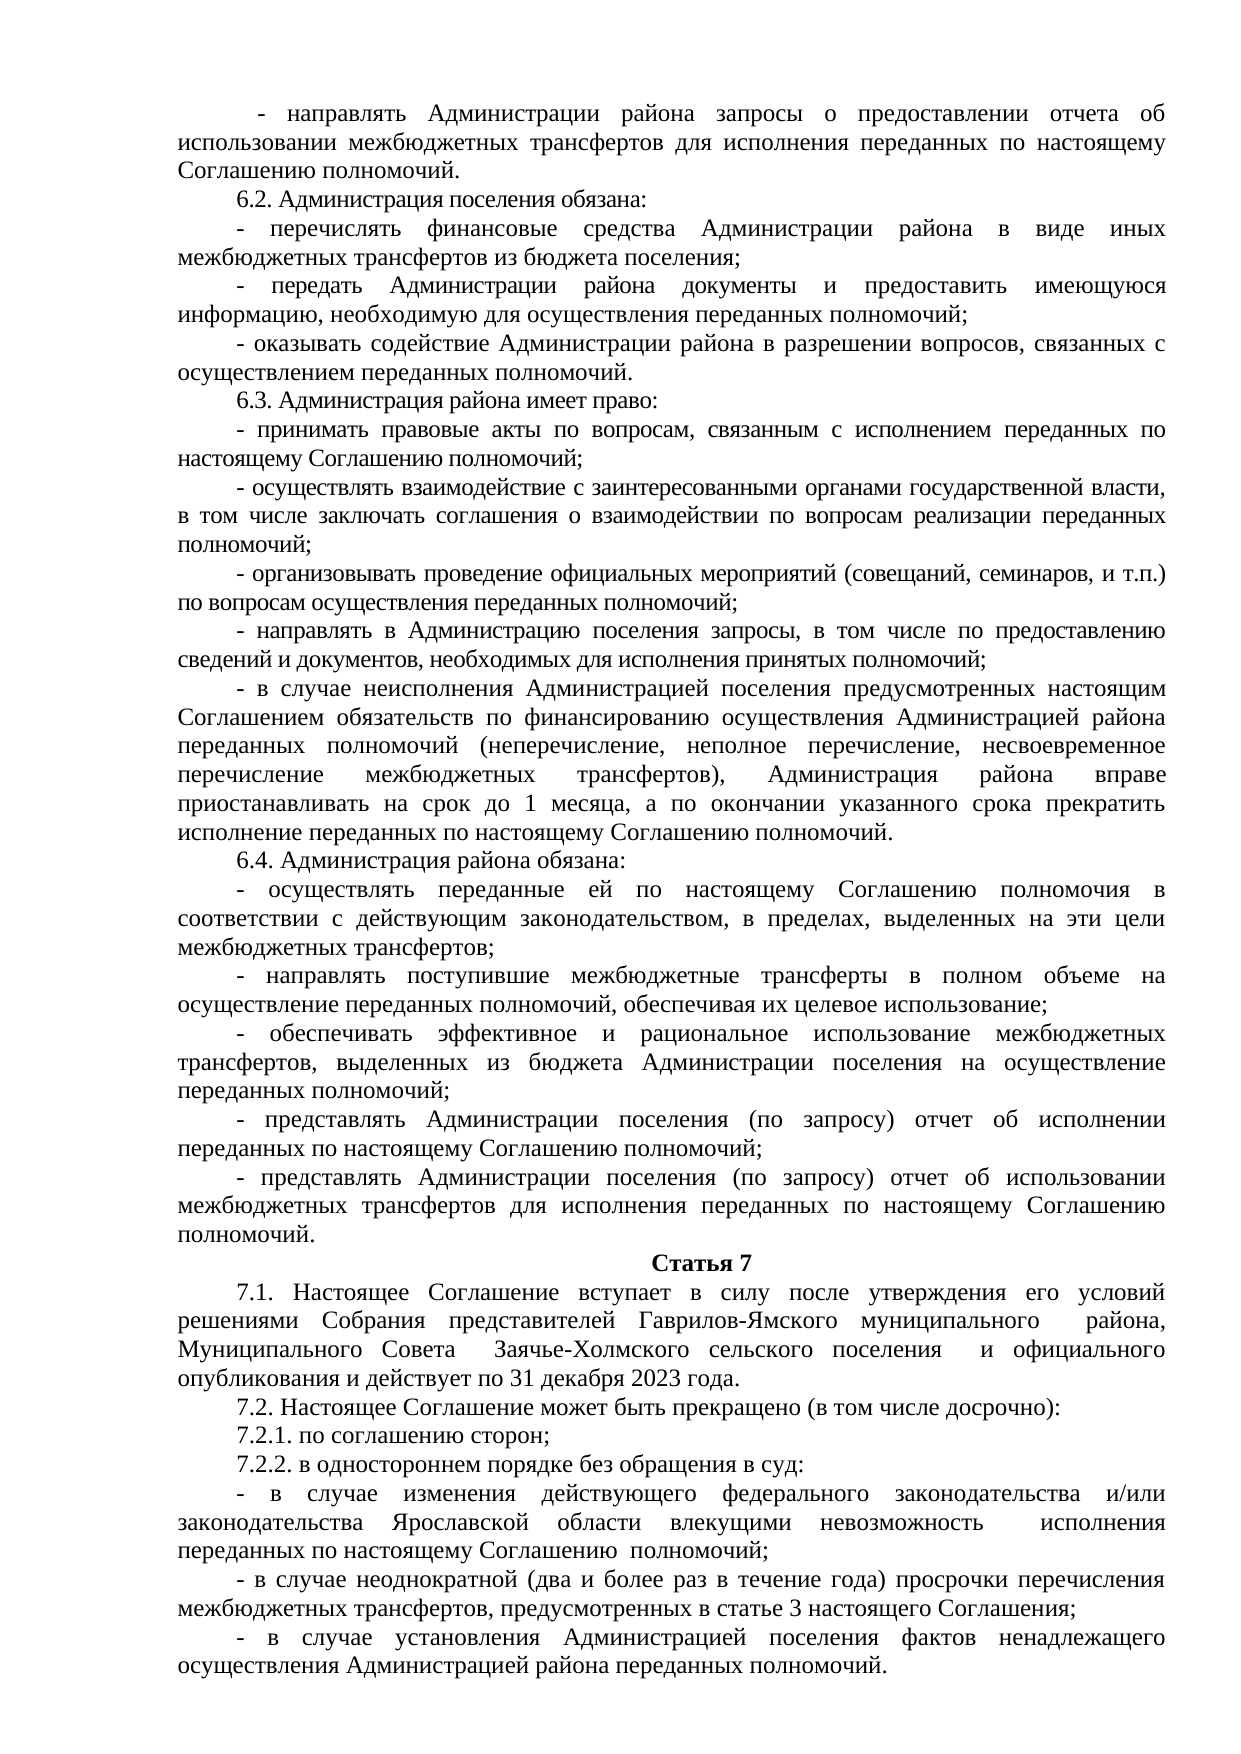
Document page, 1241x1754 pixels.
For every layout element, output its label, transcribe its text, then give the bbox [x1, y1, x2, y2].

text - обеспечивать эффективное и рациональное использование межбюджетных трансфертов, выделенных из бюджета Администрации поселения на осуществление переданных полномочий; [177, 1018, 1167, 1104]
text - перечислять финансовые средства Администрации района в виде иных межбюджетных трансфертов из бюджета поселения; [177, 213, 1167, 270]
text - осуществлять взаимодействие с заинтересованными органами государственной власти, в том числе заключать соглашения о взаимодействии по вопросам реализации переданных полномочий; [177, 472, 1167, 558]
text 7.2. Настоящее Соглашение может быть прекращено (в том числе досрочно): [177, 1392, 1167, 1420]
text Статья 7 [177, 1248, 1167, 1277]
text 7.1. Настоящее Соглашение вступает в силу после утверждения его условий решениями Собрания представителей Гаврилов-Ямского муниципального района, Муниципального Совета Заячье-Холмского сельского поселения и официального опубликования и действует по 31 декабря 2023 года. [177, 1277, 1167, 1392]
text - принимать правовые акты по вопросам, связанным с исполнением переданных по настоящему Соглашению полномочий; [177, 414, 1167, 472]
text 7.2.1. по соглашению сторон; [177, 1420, 1167, 1449]
text - представлять Администрации поселения (по запросу) отчет об использовании межбюджетных трансфертов для исполнения переданных по настоящему Соглашению полномочий. [177, 1162, 1167, 1248]
text 7.2.2. в одностороннем порядке без обращения в суд: [177, 1449, 1167, 1478]
text 6.3. Администрация района имеет право: [177, 385, 1167, 414]
text - передать Администрации района документы и предоставить имеющуюся информацию, необходимую для осуществления переданных полномочий; [177, 270, 1167, 328]
text - представлять Администрации поселения (по запросу) отчет об исполнении переданных по настоящему Соглашению полномочий; [177, 1104, 1167, 1162]
text - в случае неоднократной (два и более раз в течение года) просрочки перечисления межбюджетных трансфертов, предусмотренных в статье 3 настоящего Соглашения; [177, 1564, 1167, 1622]
text 6.4. Администрация района обязана: [177, 845, 1167, 874]
text - оказывать содействие Администрации района в разрешении вопросов, связанных с осуществлением переданных полномочий. [177, 328, 1167, 385]
text - организовывать проведение официальных мероприятий (совещаний, семинаров, и т.п.) по вопросам осуществления переданных полномочий; [177, 558, 1167, 615]
text - направлять в Администрацию поселения запросы, в том числе по предоставлению сведений и документов, необходимых для исполнения принятых полномочий; [177, 615, 1167, 673]
text - осуществлять переданные ей по настоящему Соглашению полномочия в соответствии с действующим законодательством, в пределах, выделенных на эти цели межбюджетных трансфертов; [177, 874, 1167, 960]
text - направлять Администрации района запросы о предоставлении отчета об использовании межбюджетных трансфертов для исполнения переданных по настоящему Соглашению полномочий. [177, 98, 1167, 184]
text - в случае неисполнения Администрацией поселения предусмотренных настоящим Соглашением обязательств по финансированию осуществления Администрацией района переданных полномочий (неперечисление, неполное перечисление, несвоевременное перечисление межбюджетных трансфертов), Администрация района вправе приостанавливать на срок до 1 месяца, а по окончании указанного срока прекратить исполнение переданных по настоящему Соглашению полномочий. [177, 673, 1167, 845]
text - направлять поступившие межбюджетные трансферты в полном объеме на осуществление переданных полномочий, обеспечивая их целевое использование; [177, 960, 1167, 1018]
text 6.2. Администрация поселения обязана: [177, 184, 1167, 213]
text - в случае установления Администрацией поселения фактов ненадлежащего осуществления Администрацией района переданных полномочий. [177, 1622, 1167, 1679]
text - в случае изменения действующего федерального законодательства и/или законодательства Ярославской области влекущими невозможность исполнения переданных по настоящему Соглашению полномочий; [177, 1478, 1167, 1564]
